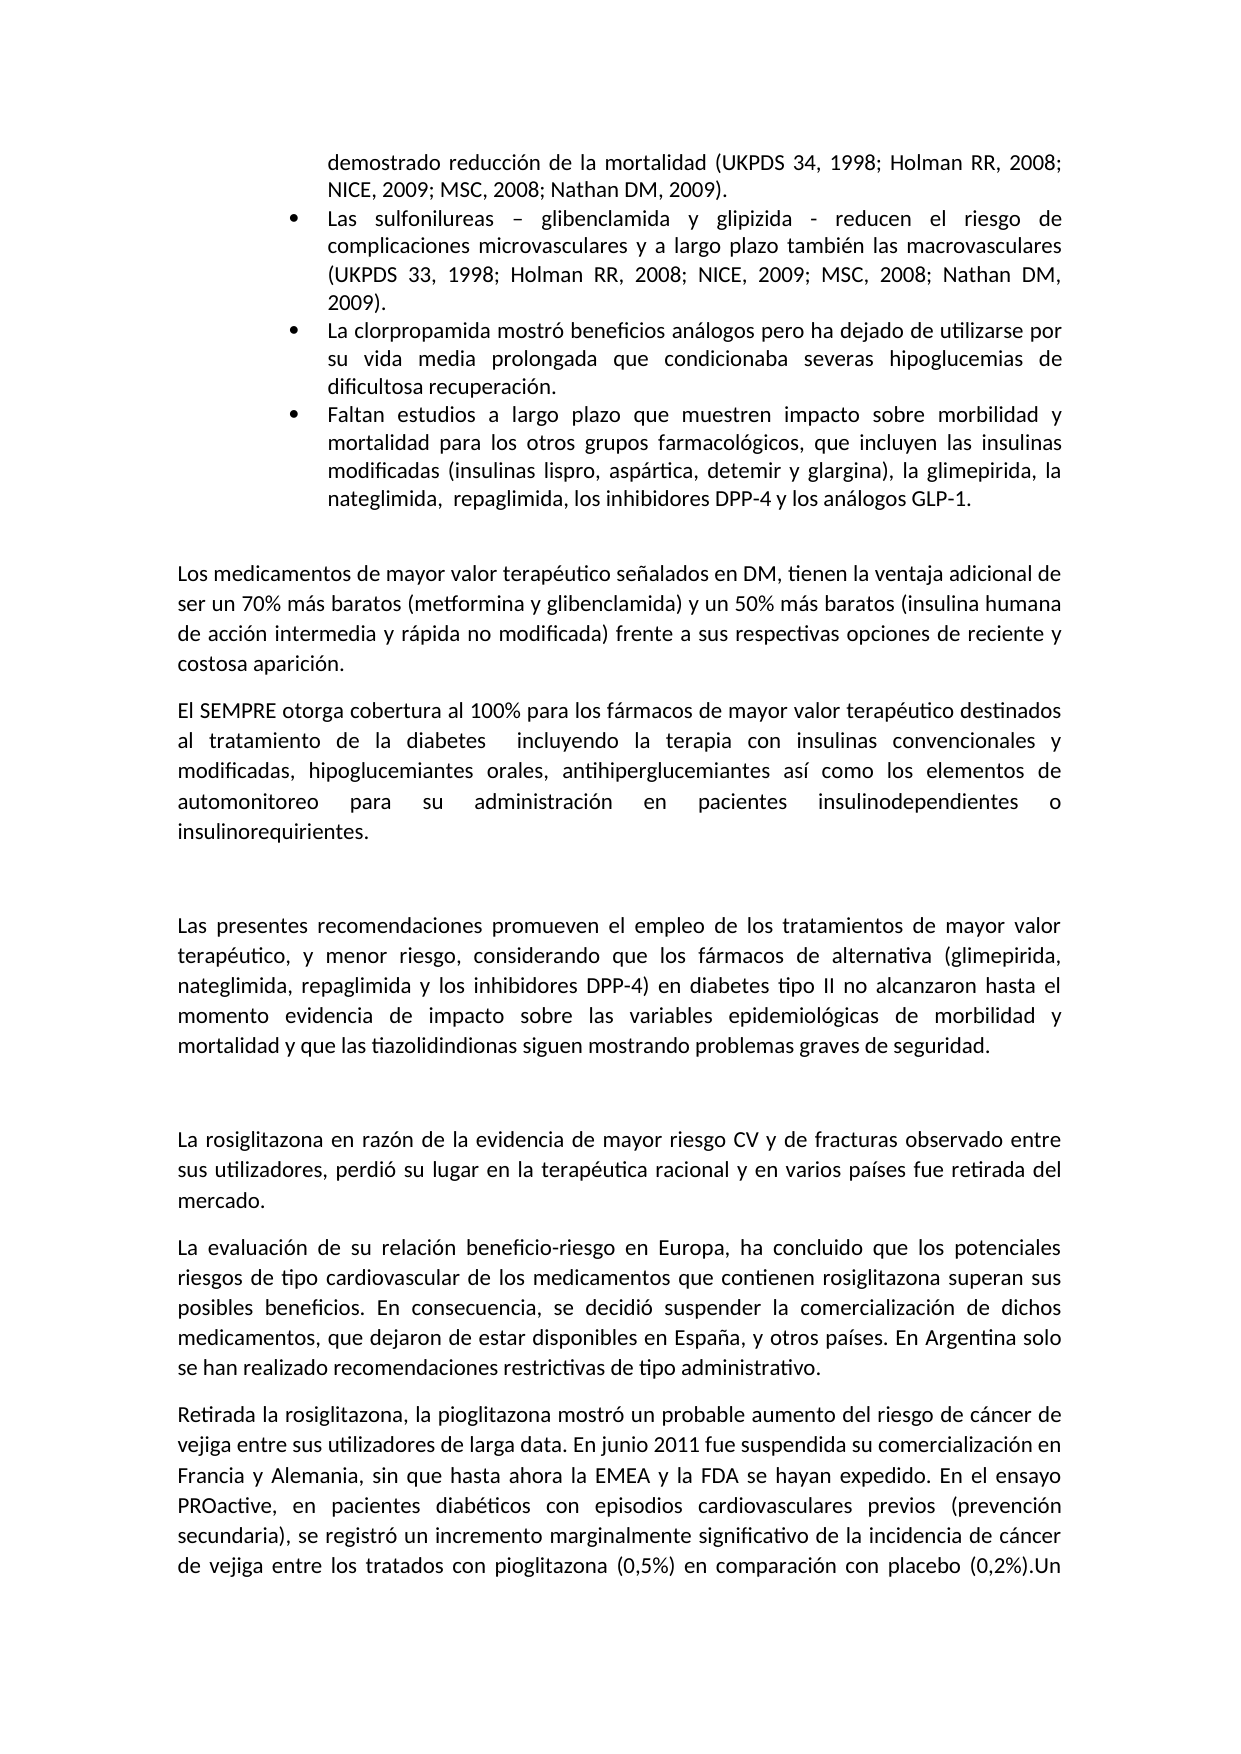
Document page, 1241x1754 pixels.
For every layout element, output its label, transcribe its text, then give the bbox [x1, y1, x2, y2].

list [290, 148, 1063, 204]
list La clorpropamida mostró beneficios análogos pero ha dejado de utilizarse por su vida media prolongada que condicionaba severas hipoglucemias de dificultosa recuperación. [290, 316, 1063, 400]
list Faltan estudios a largo plazo que muestren impacto sobre morbilidad y mortalidad para los otros grupos farmacológicos, que incluyen las insulinas modificadas (insulinas lispro, aspártica, detemir y glargina), la glimepirida, la nateglimida, repaglimida, los inhibidores DPP-4 y los análogos GLP-1. [290, 400, 1063, 512]
text La evaluación de su relación beneficio-riesgo en Europa, ha concluido que los potenciales riesgos de tipo cardiovascular de los medicamentos que contienen rosiglitazona superan sus posibles beneficios. En consecuencia, se decidió suspender la comercialización de dichos medicamentos, que dejaron de estar disponibles en España, y otros países. En Argentina solo se han realizado recomendaciones restrictivas de tipo administrativo. [177, 1233, 1063, 1382]
text Los medicamentos de mayor valor terapéutico señalados en DM, tienen la ventaja adicional de ser un 70% más baratos (metformina y glibenclamida) y un 50% más baratos (insulina humana de acción intermedia y rápida no modificada) frente a sus respectivas opciones de reciente y costosa aparición. [177, 559, 1063, 677]
text Las presentes recomendaciones promueven el empleo de los tratamientos de mayor valor terapéutico, y menor riesgo, considerando que los fármacos de alternativa (glimepirida, nateglimida, repaglimida y los inhibidores DPP-4) en diabetes tipo II no alcanzaron hasta el momento evidencia de impacto sobre las variables epidemiológicas de morbilidad y mortalidad y que las tiazolidindionas siguen mostrando problemas graves de seguridad. [177, 911, 1063, 1060]
list Las sulfonilureas – glibenclamida y glipizida - reducen el riesgo de complicaciones microvasculares y a largo plazo también las macrovasculares (UKPDS 33, 1998; Holman RR, 2008; NICE, 2009; MSC, 2008; Nathan DM, 2009). [290, 204, 1063, 316]
text El SEMPRE otorga cobertura al 100% para los fármacos de mayor valor terapéutico destinados al tratamiento de la diabetes incluyendo la terapia con insulinas convencionales y modificadas, hipoglucemiantes orales, antihiperglucemiantes así como los elementos de automonitoreo para su administración en pacientes insulinodependientes o insulinorequirientes. [177, 696, 1063, 845]
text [177, 1400, 1063, 1579]
text La rosiglitazona en razón de la evidencia de mayor riesgo CV y de fracturas observado entre sus utilizadores, perdió su lugar en la terapéutica racional y en varios países fue retirada del mercado. [177, 1125, 1063, 1214]
